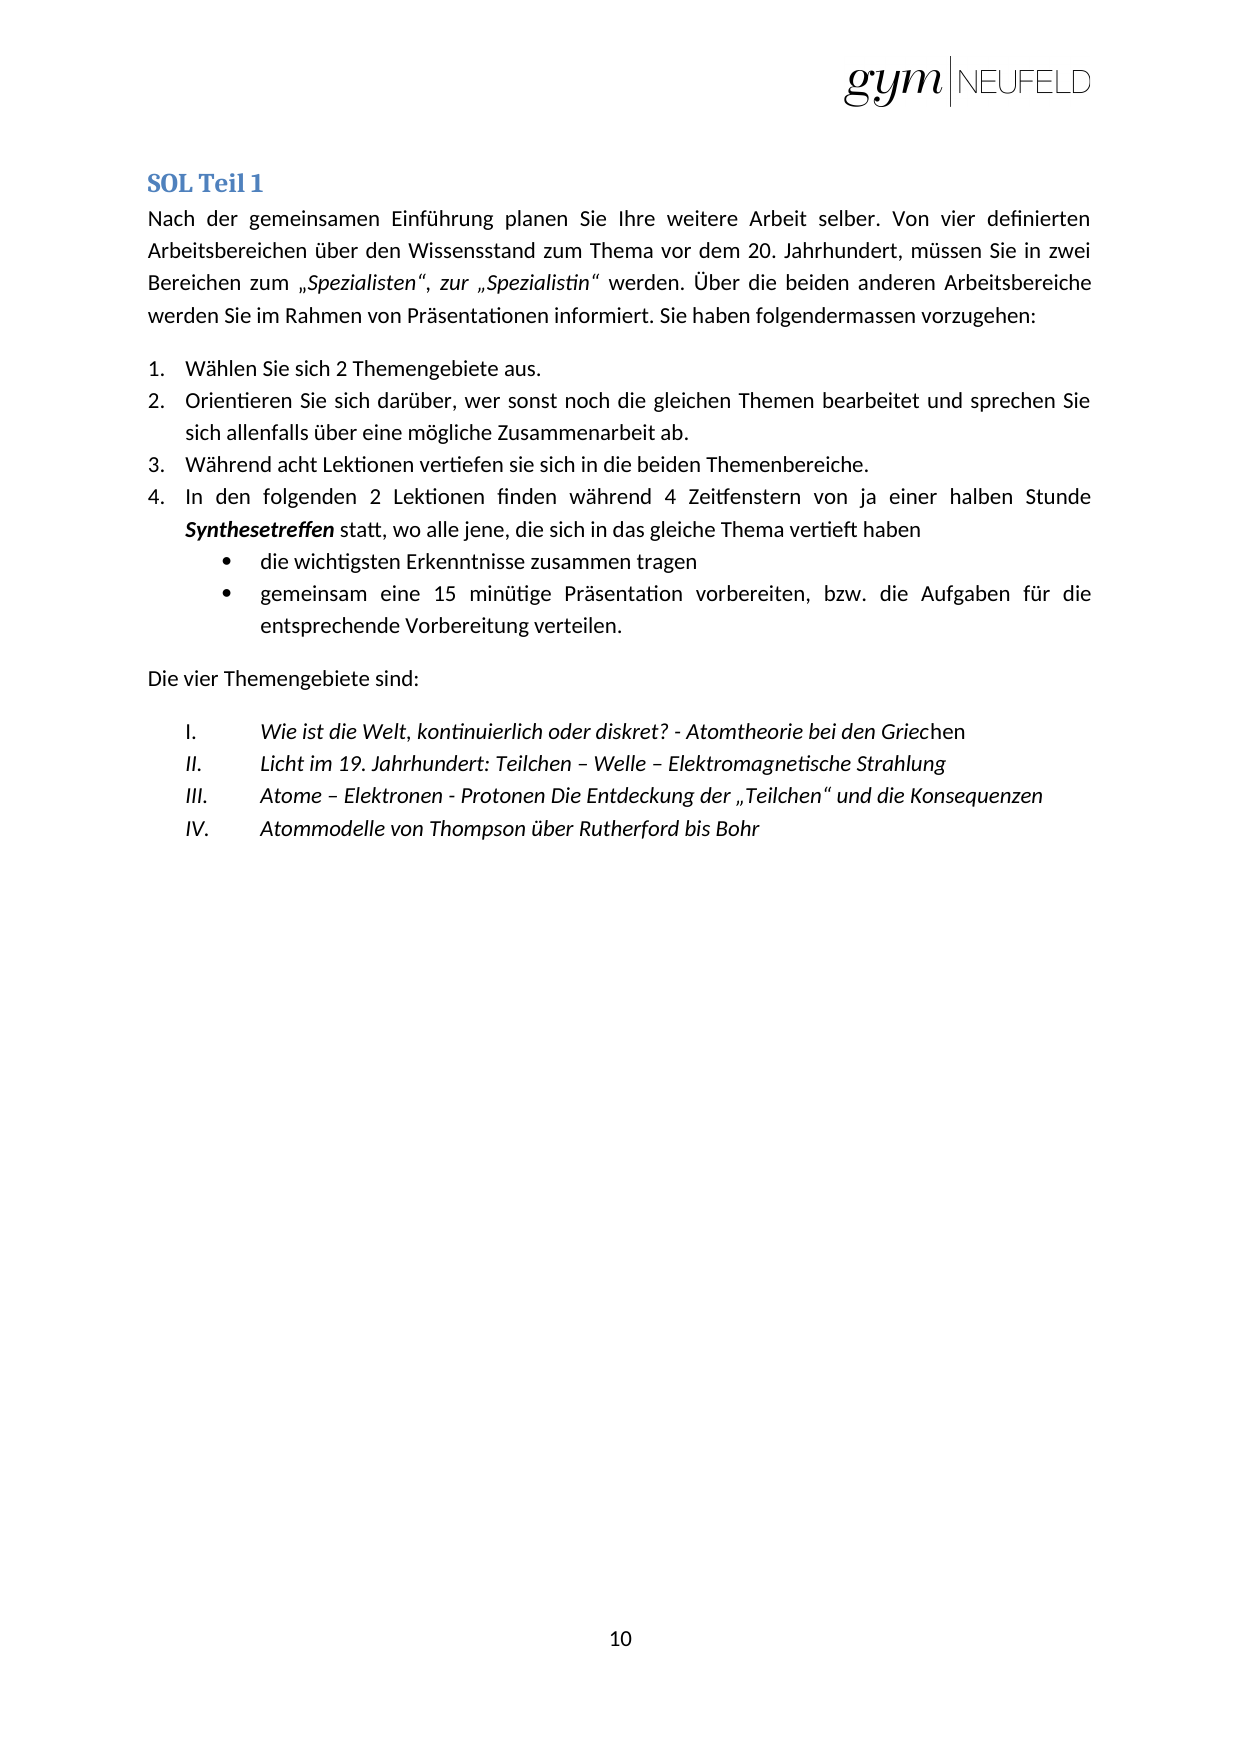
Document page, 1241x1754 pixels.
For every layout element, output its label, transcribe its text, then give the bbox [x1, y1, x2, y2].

list gemeinsam eine 15 minütige Präsentation vorbereiten, bzw. die Aufgaben für die entsprechende Vorbereitung verteilen. [223, 579, 1093, 639]
list In den folgenden 2 Lektionen finden während 4 Zeitfenstern von ja einer halben Stunde Synthesetreffen statt, wo alle jene, die sich in das gleiche Thema vertieft haben [148, 482, 1093, 543]
text Die vier Themengebiete sind: [148, 664, 1093, 692]
list Während acht Lektionen vertiefen sie sich in die beiden Themenbereiche. [148, 450, 1093, 478]
list Atome – Elektronen - Protonen Die Entdeckung der „Teilchen“ und die Konsequenzen [185, 782, 1093, 810]
subtitle SOL Teil 1 [148, 168, 1093, 199]
list Licht im 19. Jahrhundert: Teilchen – Welle – Elektromagnetische Strahlung [185, 749, 1093, 777]
list Orientieren Sie sich darüber, wer sonst noch die gleichen Themen bearbeitet und sprechen Sie sich allenfalls über eine mögliche Zusammenarbeit ab. [148, 386, 1093, 446]
list Wie ist die Welt, kontinuierlich oder diskret? - Atomtheorie bei den Griechen [185, 717, 1093, 745]
text Nach der gemeinsamen Einführung planen Sie Ihre weitere Arbeit selber. Von vier definierten Arbeitsbereichen über den Wissensstand zum Thema vor dem 20. Jahrhundert, müssen Sie in zwei Bereichen zum „Spezialisten“, zur „Spezialistin“ werden. Über die beiden anderen Arbeitsbereiche werden Sie im Rahmen von Präsentationen informiert. Sie haben folgendermassen vorzugehen: [148, 204, 1093, 329]
list Atommodelle von Thompson über Rutherford bis Bohr [185, 814, 1093, 842]
list die wichtigsten Erkenntnisse zusammen tragen [223, 547, 1093, 575]
list Wählen Sie sich 2 Themengebiete aus. [148, 354, 1093, 382]
picture [844, 56, 1091, 107]
